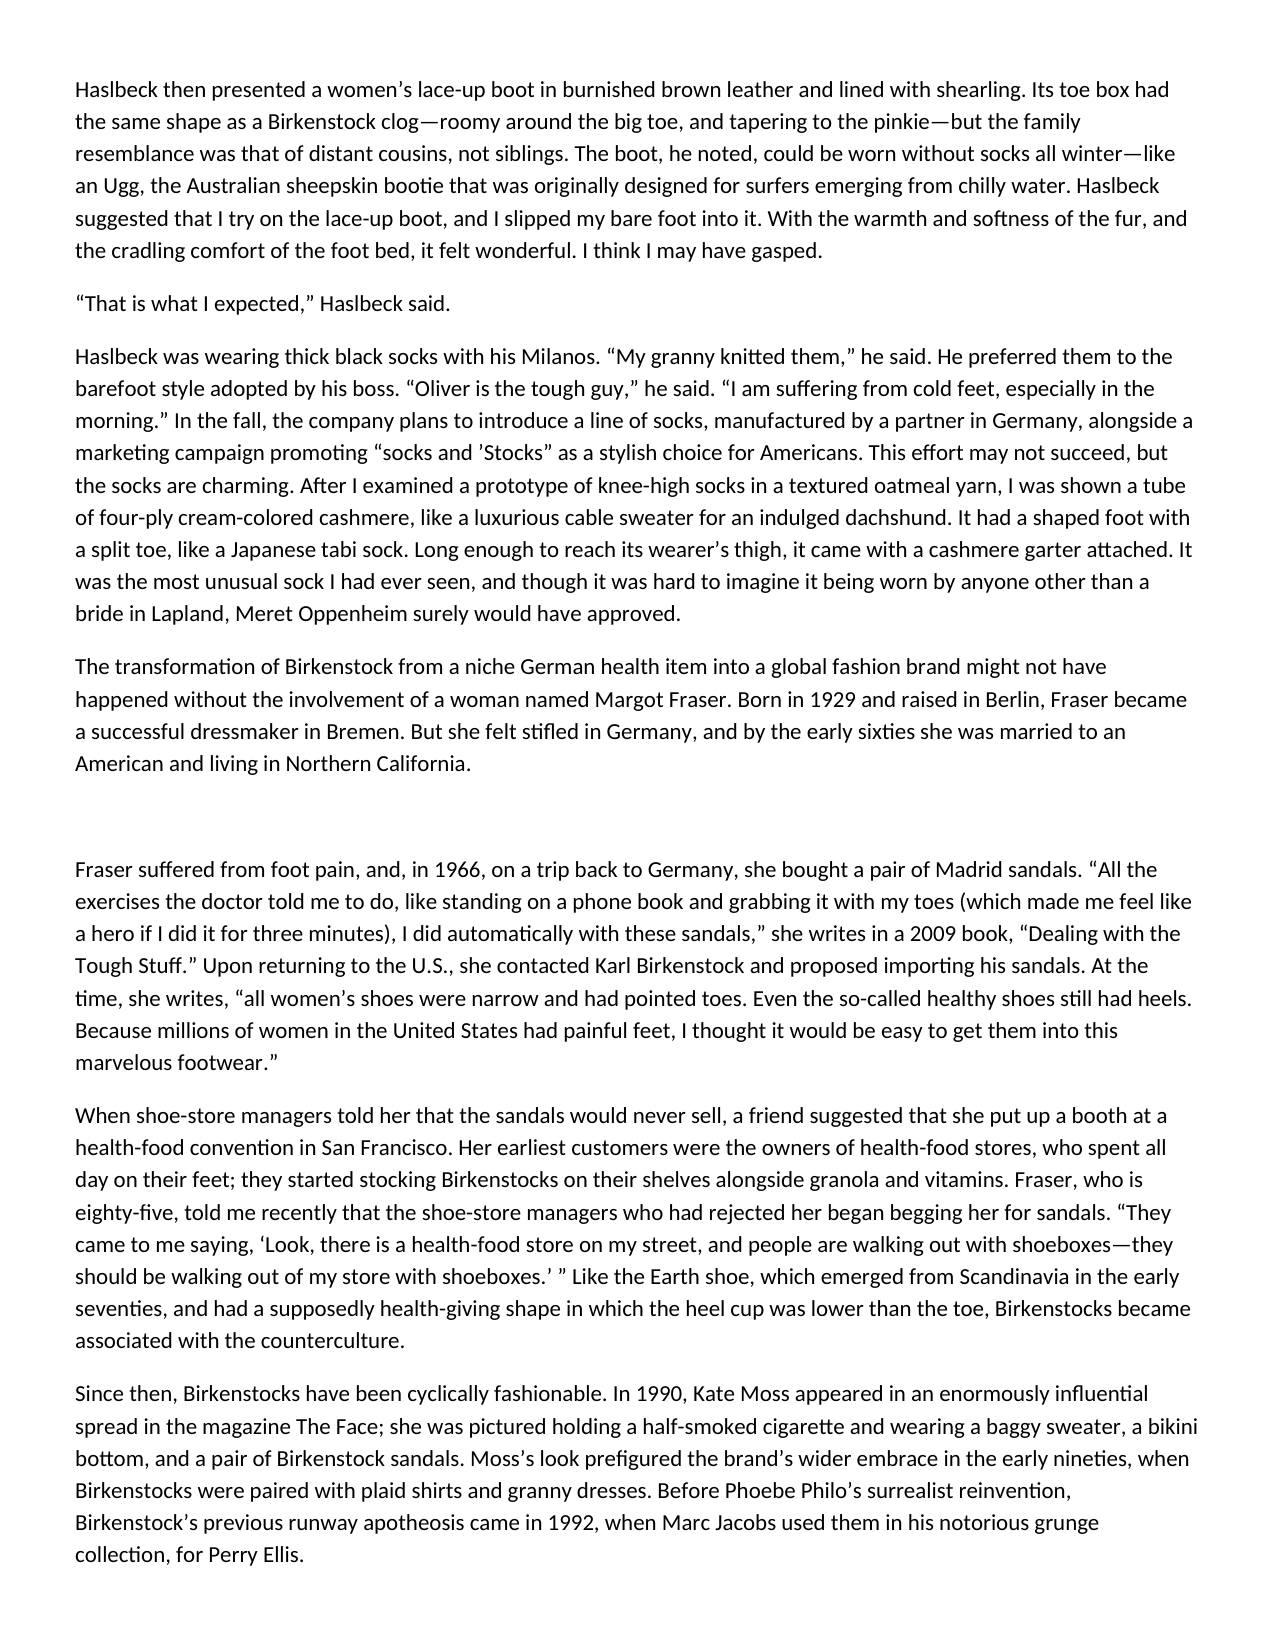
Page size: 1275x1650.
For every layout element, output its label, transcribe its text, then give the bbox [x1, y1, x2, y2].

text Haslbeck then presented a women’s lace-up boot in burnished brown leather and lined with shearling. Its toe box had the same shape as a Birkenstock clog—roomy around the big toe, and tapering to the pinkie—but the family resemblance was that of distant cousins, not siblings. The boot, he noted, could be worn without socks all winter—like an Ugg, the Australian sheepskin bootie that was originally designed for surfers emerging from chilly water. Haslbeck suggested that I try on the lace-up boot, and I slipped my bare foot into it. With the warmth and softness of the fur, and the cradling comfort of the foot bed, it felt wonderful. I think I may have gasped. [75, 75, 1200, 264]
text “That is what I expected,” Haslbeck said. [75, 289, 1200, 317]
text Haslbeck was wearing thick black socks with his Milanos. “My granny knitted them,” he said. He preferred them to the barefoot style adopted by his boss. “Oliver is the tough guy,” he said. “I am suffering from cold feet, especially in the morning.” In the fall, the company plans to introduce a line of socks, manufactured by a partner in Germany, alongside a marketing campaign promoting “socks and ’Stocks” as a stylish choice for Americans. This effort may not succeed, but the socks are charming. After I examined a prototype of knee-high socks in a textured oatmeal yarn, I was shown a tube of four-ply cream-colored cashmere, like a luxurious cable sweater for an indulged dachshund. It had a shaped foot with a split toe, like a Japanese tabi sock. Long enough to reach its wearer’s thigh, it came with a cashmere garter attached. It was the most unusual sock I had ever seen, and though it was hard to imagine it being worn by anyone other than a bride in Lapland, Meret Oppenheim surely would have approved. [75, 342, 1200, 627]
text Since then, Birkenstocks have been cyclically fashionable. In 1990, Kate Moss appeared in an enormously influential spread in the magazine The Face; she was pictured holding a half-smoked cigarette and wearing a baggy sweater, a bikini bottom, and a pair of Birkenstock sandals. Moss’s look prefigured the brand’s wider embrace in the early nineties, when Birkenstocks were paired with plaid shirts and granny dresses. Before Phoebe Philo’s surrealist reinvention, Birkenstock’s previous runway apotheosis came in 1992, when Marc Jacobs used them in his notorious grunge collection, for Perry Ellis. [75, 1379, 1200, 1568]
text Fraser suffered from foot pain, and, in 1966, on a trip back to Germany, she bought a pair of Madrid sandals. “All the exercises the doctor told me to do, like standing on a phone book and grabbing it with my toes (which made me feel like a hero if I did it for three minutes), I did automatically with these sandals,” she writes in a 2009 book, “Dealing with the Tough Stuff.” Upon returning to the U.S., she contacted Karl Birkenstock and proposed importing his sandals. At the time, she writes, “all women’s shoes were narrow and had pointed toes. Even the so-called healthy shoes still had heels. Because millions of women in the United States had painful feet, I thought it would be easy to get them into this marvelous footwear.” [75, 855, 1200, 1076]
text When shoe-store managers told her that the sandals would never sell, a friend suggested that she put up a booth at a health-food convention in San Francisco. Her earliest customers were the owners of health-food stores, who spent all day on their feet; they started stocking Birkenstocks on their shelves alongside granola and vitamins. Fraser, who is eighty-five, told me recently that the shoe-store managers who had rejected her began begging her for sandals. “They came to me saying, ‘Look, there is a health-food store on my street, and people are walking out with shoeboxes—they should be walking out of my store with shoeboxes.’ ” Like the Earth shoe, which emerged from Scandinavia in the early seventies, and had a supposedly health-giving shape in which the heel cup was lower than the toe, Birkenstocks became associated with the counterculture. [75, 1101, 1200, 1354]
text The transformation of Birkenstock from a niche German health item into a global fashion brand might not have happened without the involvement of a woman named Margot Fraser. Born in 1929 and raised in Berlin, Fraser became a successful dressmaker in Bremen. But she felt stifled in Germany, and by the early sixties she was married to an American and living in Northern California. [75, 652, 1200, 777]
